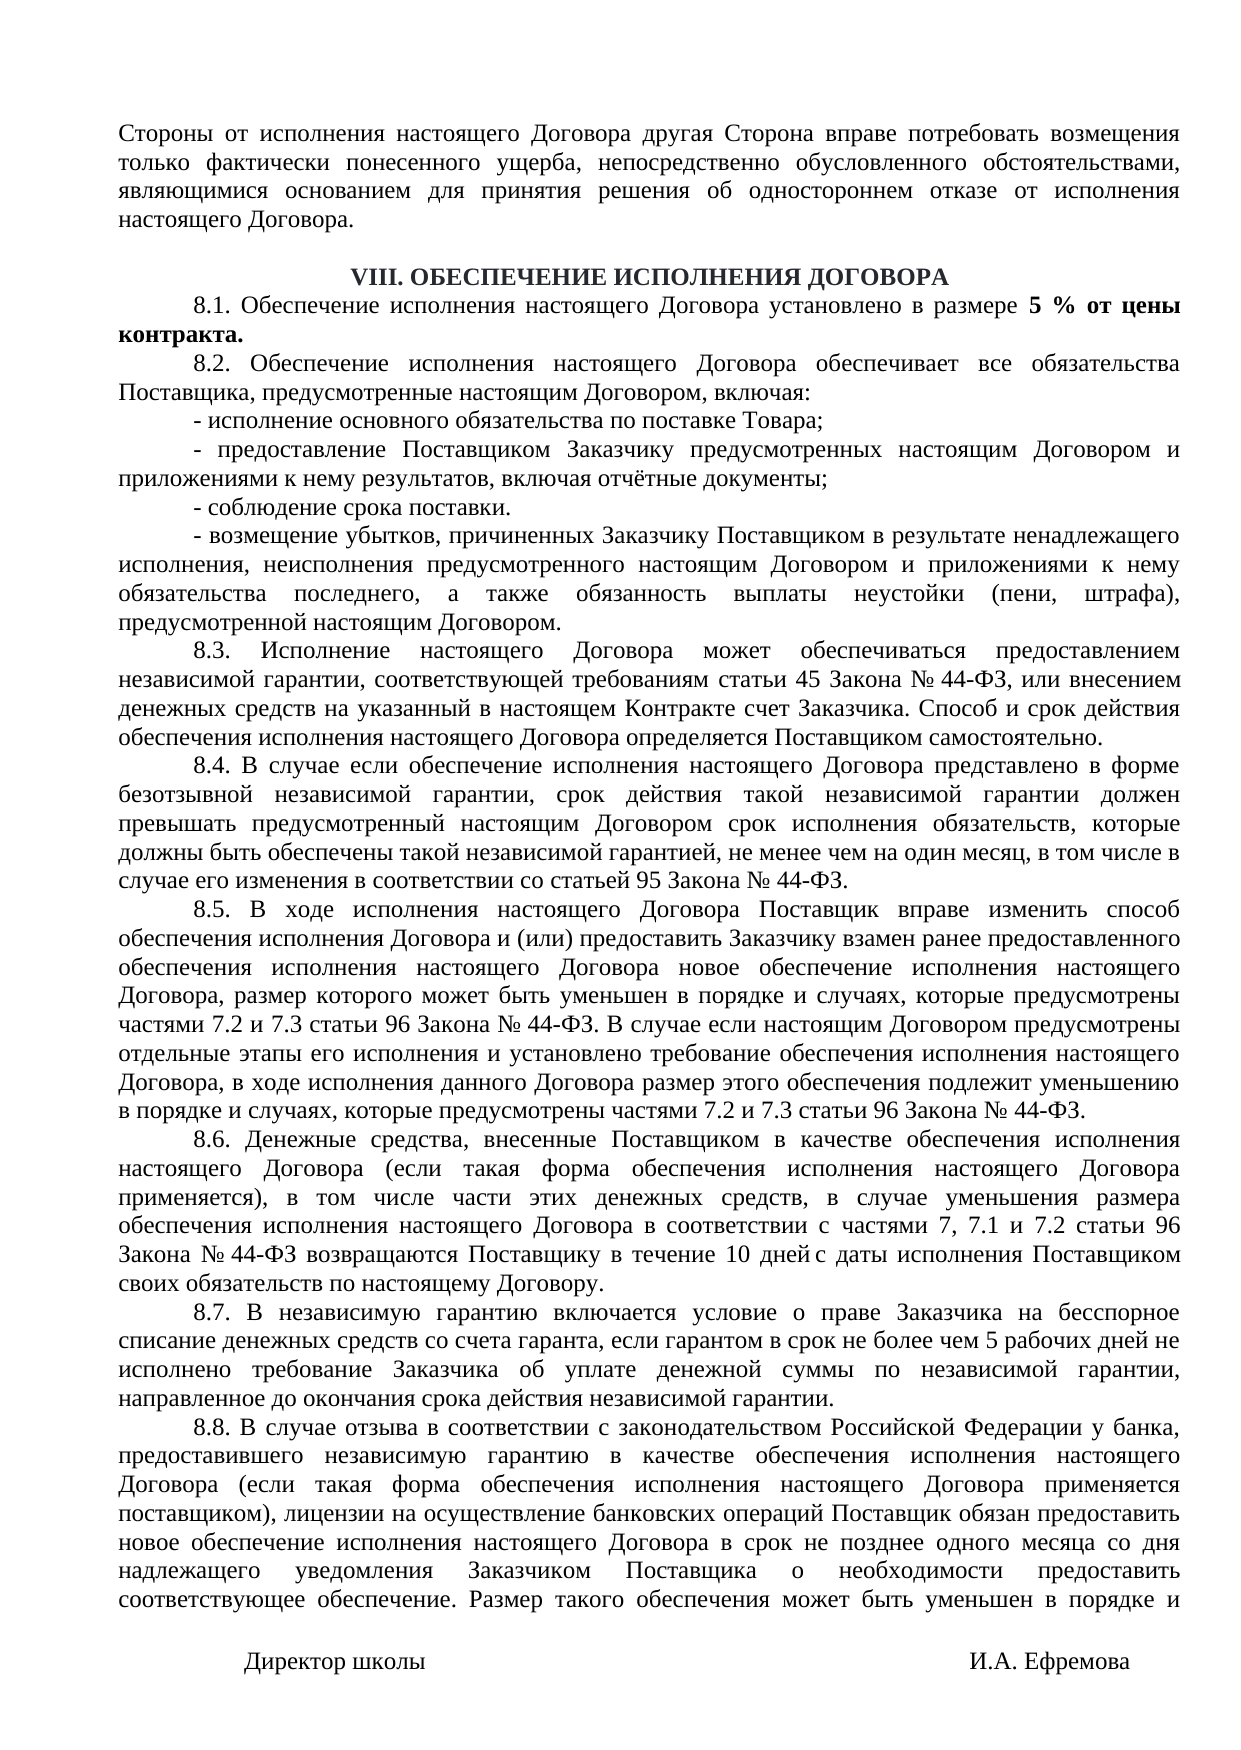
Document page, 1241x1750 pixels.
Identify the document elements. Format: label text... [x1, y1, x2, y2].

text - возмещение убытков, причиненных Заказчику Поставщиком в результате ненадлежащего исполнения, неисполнения предусмотренного настоящим Договором и приложениями к нему обязательства последнего, а также обязанность выплаты неустойки (пени, штрафа), предусмотренной настоящим Договором. [118, 521, 1181, 636]
text VIII. ОБЕСПЕЧЕНИЕ ИСПОЛНЕНИЯ ДОГОВОРА [118, 262, 1181, 291]
text 8.2. Обеспечение исполнения настоящего Договора обеспечивает все обязательства Поставщика, предусмотренные настоящим Договором, включая: [118, 348, 1181, 406]
text - предоставление Поставщиком Заказчику предусмотренных настоящим Договором и приложениями к нему результатов, включая отчётные документы; [118, 434, 1181, 492]
text - исполнение основного обязательства по поставке Товара; [118, 406, 1181, 434]
text - соблюдение срока поставки. [118, 492, 1181, 521]
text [118, 118, 1181, 233]
text 8.7. В независимую гарантию включается условие о праве Заказчика на бесспорное списание денежных средств со счета гаранта, если гарантом в срок не более чем 5 рабочих дней не исполнено требование Заказчика об уплате денежной суммы по независимой гарантии, направленное до окончания срока действия независимой гарантии. [118, 1297, 1181, 1412]
text 8.5. В ходе исполнения настоящего Договора Поставщик вправе изменить способ обеспечения исполнения Договора и (или) предоставить Заказчику взамен ранее предоставленного обеспечения исполнения настоящего Договора новое обеспечение исполнения настоящего Договора, размер которого может быть уменьшен в порядке и случаях, которые предусмотрены частями 7.2 и 7.3 статьи 96 Закона № 44-ФЗ. В случае если настоящим Договором предусмотрены отдельные этапы его исполнения и установлено требование обеспечения исполнения настоящего Договора, в ходе исполнения данного Договора размер этого обеспечения подлежит уменьшению в порядке и случаях, которые предусмотрены частями 7.2 и 7.3 статьи 96 Закона № 44-ФЗ. [118, 894, 1181, 1124]
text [118, 1412, 1181, 1613]
text 8.4. В случае если обеспечение исполнения настоящего Договора представлено в форме безотзывной независимой гарантии, срок действия такой независимой гарантии должен превышать предусмотренный настоящим Договором срок исполнения обязательств, которые должны быть обеспечены такой независимой гарантией, не менее чем на один месяц, в том числе в случае его изменения в соответствии со статьей 95 Закона № 44-ФЗ. [118, 751, 1181, 894]
text 8.3. Исполнение настоящего Договора может обеспечиваться предоставлением независимой гарантии, соответствующей требованиям статьи 45 Закона № 44-ФЗ, или внесением денежных средств на указанный в настоящем Контракте счет Заказчика. Способ и срок действия обеспечения исполнения настоящего Договора определяется Поставщиком самостоятельно. [118, 636, 1181, 751]
text 8.6. Денежные средства, внесенные Поставщиком в качестве обеспечения исполнения настоящего Договора (если такая форма обеспечения исполнения настоящего Договора применяется), в том числе части этих денежных средств, в случае уменьшения размера обеспечения исполнения настоящего Договора в соответствии с частями 7, 7.1 и 7.2 статьи 96 Закона № 44-ФЗ возвращаются Поставщику в течение 10 дней с даты исполнения Поставщиком своих обязательств по настоящему Договору. [118, 1124, 1181, 1297]
text 8.1. Обеспечение исполнения настоящего Договора установлено в размере 5 % от цены контракта. [118, 291, 1181, 348]
